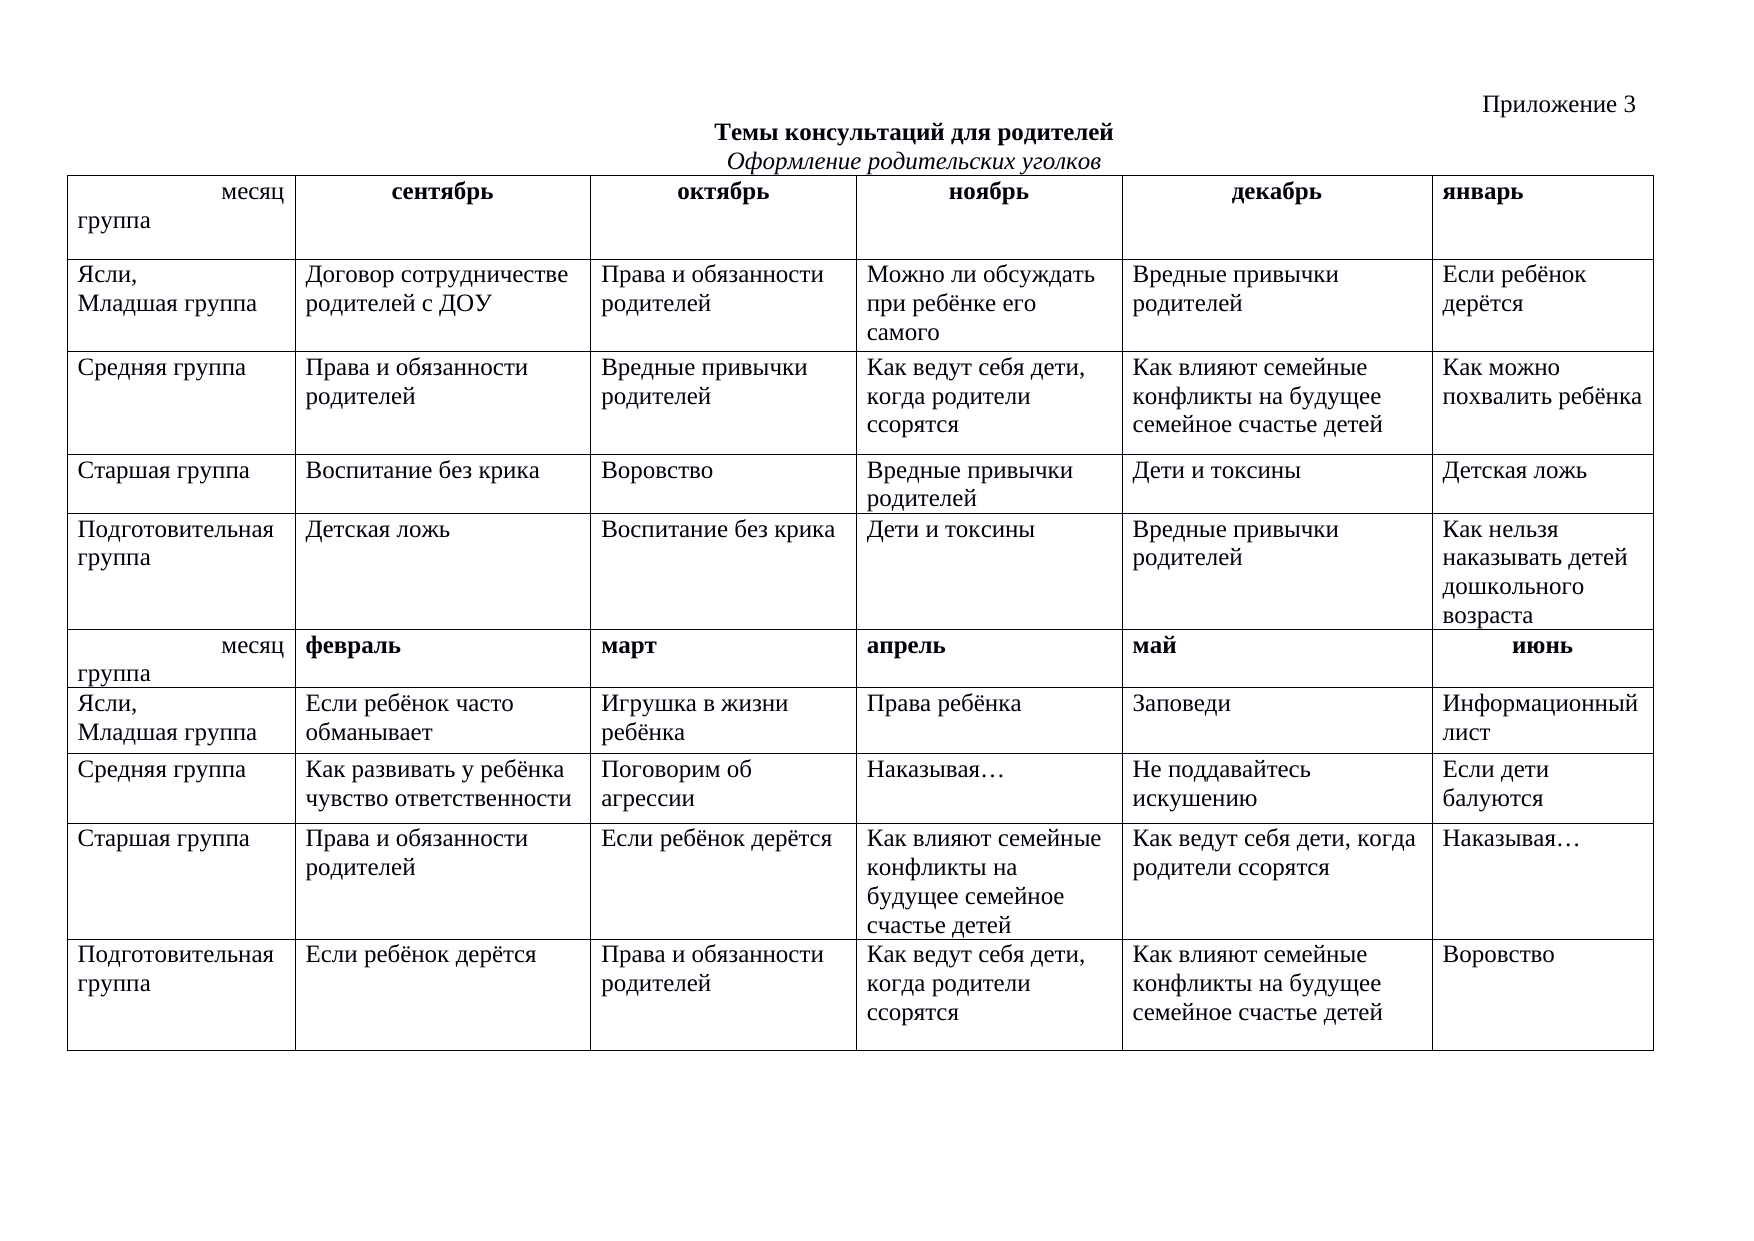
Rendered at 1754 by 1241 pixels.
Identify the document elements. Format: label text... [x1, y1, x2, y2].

table_cell Как нельзя наказывать детей дошкольного возраста [1433, 514, 1653, 629]
table_cell Вредные привычки родителей [591, 352, 856, 454]
table_cell Детская ложь [296, 514, 590, 629]
table_header месяц группа [68, 176, 295, 258]
table_cell Вредные привычки родителей [1123, 514, 1432, 629]
table_header сентябрь [296, 176, 590, 258]
table_cell апрель [857, 630, 1122, 687]
table_cell Права и обязанности родителей [296, 824, 590, 938]
table_cell Договор сотрудничестве родителей с ДОУ [296, 260, 590, 351]
text Оформление родительских уголков [118, 146, 1636, 175]
table_cell Средняя группа [68, 754, 295, 822]
table_cell Подготовительная группа [68, 514, 295, 629]
table_cell Как ведут себя дети, когда родители ссорятся [857, 352, 1122, 454]
table_cell Права и обязанности родителей [591, 940, 856, 1050]
table_cell май [1123, 630, 1432, 687]
table_cell Воровство [591, 455, 856, 513]
table_cell Как ведут себя дети, когда родители ссорятся [1123, 824, 1432, 938]
table_header январь [1433, 176, 1653, 258]
table_cell Вредные привычки родителей [857, 455, 1122, 513]
table_cell Как влияют семейные конфликты на будущее семейное счастье детей [1123, 940, 1432, 1050]
table_cell месяц группа [68, 630, 295, 687]
text Приложение 3 [118, 89, 1636, 117]
table_cell Детская ложь [1433, 455, 1653, 513]
table_cell Можно ли обсуждать при ребёнке его самого [857, 260, 1122, 351]
table_cell Если ребёнок дерётся [296, 940, 590, 1050]
table_cell Подготовительная группа [68, 940, 295, 1050]
table_cell Если ребёнок дерётся [591, 824, 856, 938]
table_cell Информационный лист [1433, 688, 1653, 753]
table_cell Наказывая… [857, 754, 1122, 822]
table_cell Дети и токсины [1123, 455, 1432, 513]
table_cell Как можно похвалить ребёнка [1433, 352, 1653, 454]
table_header декабрь [1123, 176, 1432, 258]
table_cell Заповеди [1123, 688, 1432, 753]
table_cell Ясли, Младшая группа [68, 260, 295, 351]
table_cell Поговорим об агрессии [591, 754, 856, 822]
table_cell Если ребёнок дерётся [1433, 260, 1653, 351]
table_cell Если дети балуются [1433, 754, 1653, 822]
table_cell Права и обязанности родителей [296, 352, 590, 454]
table_cell Воспитание без крика [296, 455, 590, 513]
table_cell Не поддавайтесь искушению [1123, 754, 1432, 822]
table_cell Как влияют семейные конфликты на будущее семейное счастье детей [857, 824, 1122, 938]
table_cell Вредные привычки родителей [1123, 260, 1432, 351]
table_cell июнь [1433, 630, 1653, 687]
table_cell Воспитание без крика [591, 514, 856, 629]
table_cell Как влияют семейные конфликты на будущее семейное счастье детей [1123, 352, 1432, 454]
table_cell Старшая группа [68, 455, 295, 513]
table_cell Игрушка в жизни ребёнка [591, 688, 856, 753]
table_header ноябрь [857, 176, 1122, 258]
table_cell Как развивать у ребёнка чувство ответственности [296, 754, 590, 822]
table_cell Права ребёнка [857, 688, 1122, 753]
text Темы консультаций для родителей [118, 117, 1636, 146]
table_cell февраль [296, 630, 590, 687]
table_cell Средняя группа [68, 352, 295, 454]
table_header октябрь [591, 176, 856, 258]
table_cell Если ребёнок часто обманывает [296, 688, 590, 753]
table_cell Дети и токсины [857, 514, 1122, 629]
table_cell Ясли, Младшая группа [68, 688, 295, 753]
table_cell Как ведут себя дети, когда родители ссорятся [857, 940, 1122, 1050]
table_cell Воровство [1433, 940, 1653, 1050]
table_cell март [591, 630, 856, 687]
table_cell Права и обязанности родителей [591, 260, 856, 351]
table_cell Наказывая… [1433, 824, 1653, 938]
table_cell Старшая группа [68, 824, 295, 938]
